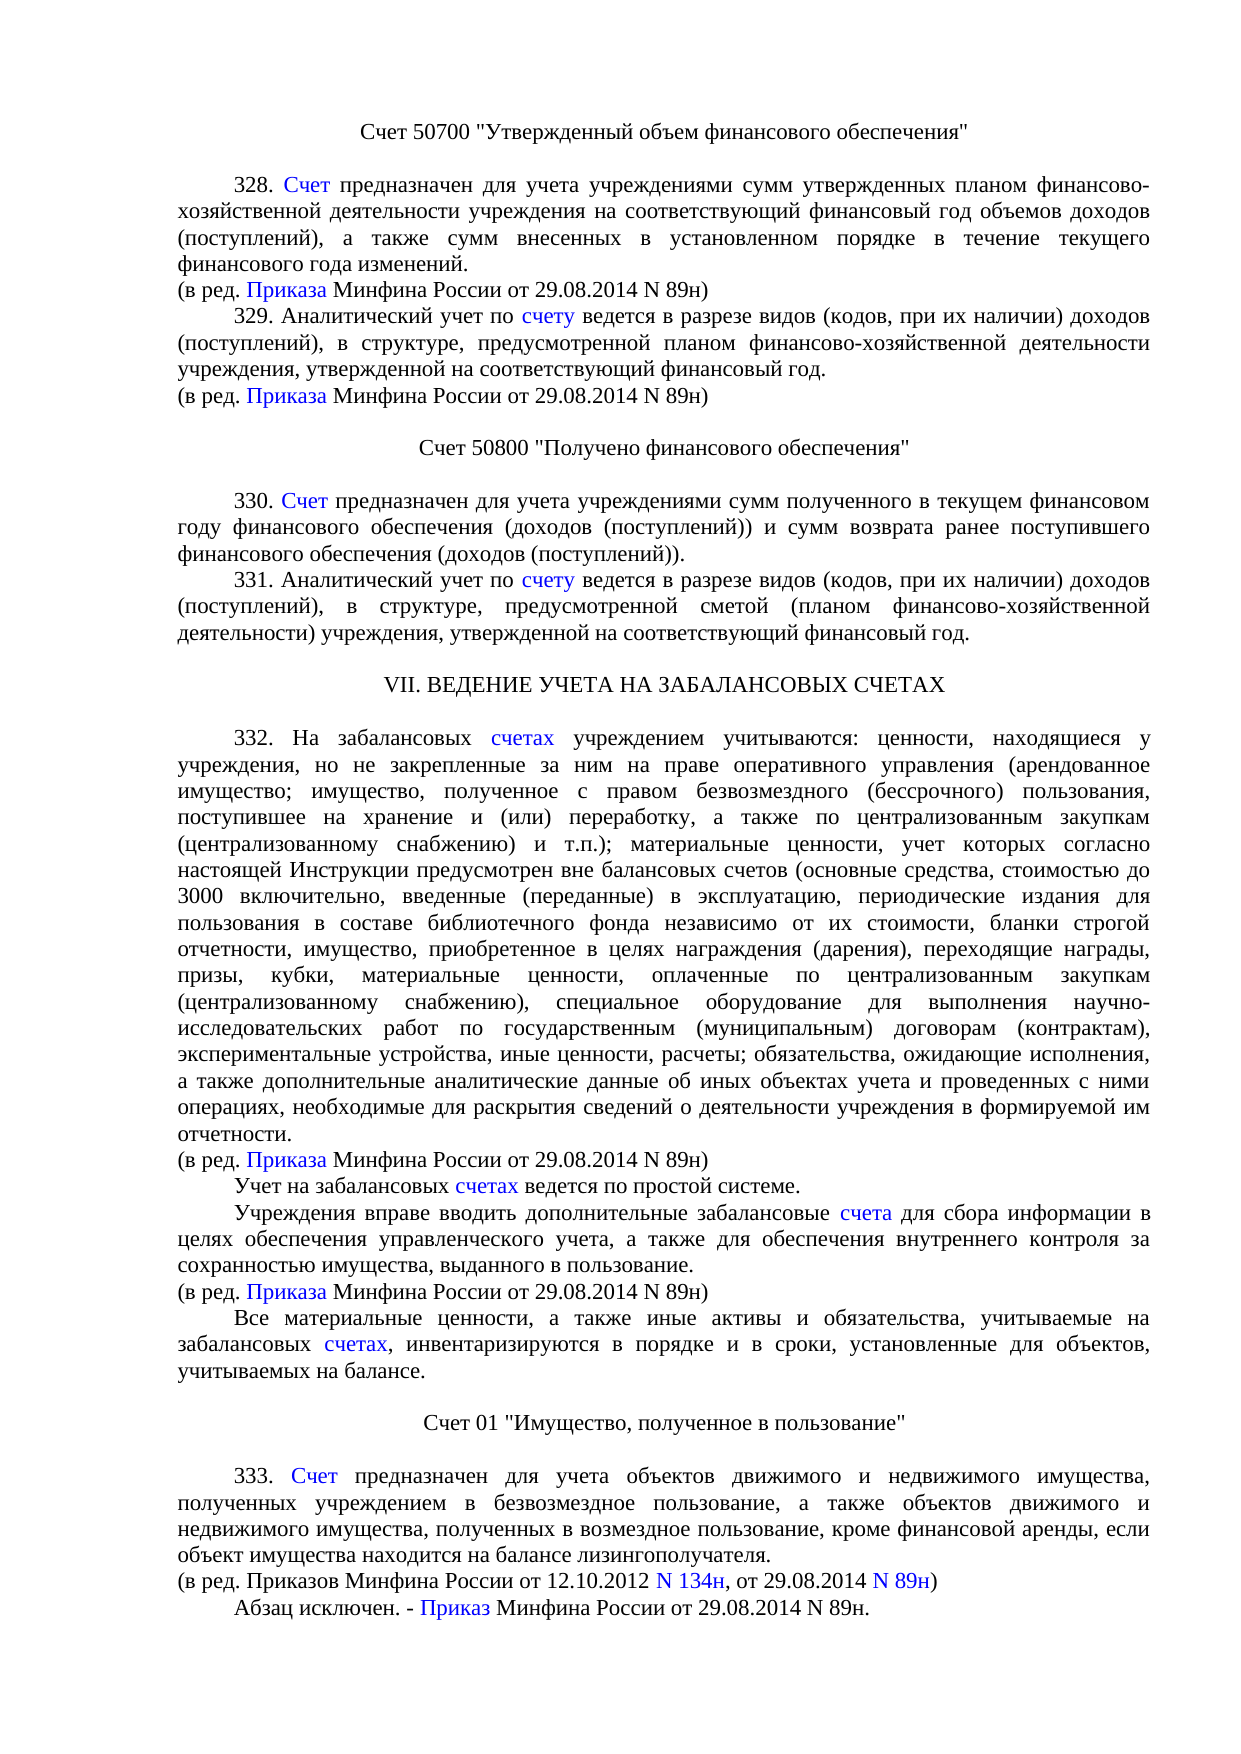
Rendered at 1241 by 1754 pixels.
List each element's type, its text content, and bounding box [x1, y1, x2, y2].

text (в ред. Приказа Минфина России от 29.08.2014 N 89н) [177, 1278, 1152, 1304]
text Счет 50700 "Утвержденный объем финансового обеспечения" [177, 118, 1152, 144]
text 331. Аналитический учет по счету ведется в разрезе видов (кодов, при их наличии) доходов (поступлений), в структуре, предусмотренной сметой (планом финансово-хозяйственной деятельности) учреждения, утвержденной на соответствующий финансовый год. [177, 566, 1152, 645]
text 332. На забалансовых счетах учреждением учитываются: ценности, находящиеся у учреждения, но не закрепленные за ним на праве оперативного управления (арендованное имущество; имущество, полученное с правом безвозмездного (бессрочного) пользования, поступившее на хранение и (или) переработку, а также по централизованным закупкам (централизованному снабжению) и т.п.); материальные ценности, учет которых согласно настоящей Инструкции предусмотрен вне балансовых счетов (основные средства, стоимостью до 3000 включительно, введенные (переданные) в эксплуатацию, периодические издания для пользования в составе библиотечного фонда независимо от их стоимости, бланки строгой отчетности, имущество, приобретенное в целях награждения (дарения), переходящие награды, призы, кубки, материальные ценности, оплаченные по централизованным закупкам (централизованному снабжению), специальное оборудование для выполнения научно-исследовательских работ по государственным (муниципальным) договорам (контрактам), экспериментальные устройства, иные ценности, расчеты; обязательства, ожидающие исполнения, а также дополнительные аналитические данные об иных объектах учета и проведенных с ними операциях, необходимые для раскрытия сведений о деятельности учреждения в формируемой им отчетности. [177, 724, 1152, 1146]
text Счет 50800 "Получено финансового обеспечения" [177, 434, 1152, 461]
text (в ред. Приказа Минфина России от 29.08.2014 N 89н) [177, 276, 1152, 303]
text 329. Аналитический учет по счету ведется в разрезе видов (кодов, при их наличии) доходов (поступлений), в структуре, предусмотренной планом финансово-хозяйственной деятельности учреждения, утвержденной на соответствующий финансовый год. [177, 303, 1152, 382]
text 328. Счет предназначен для учета учреждениями сумм утвержденных планом финансово-хозяйственной деятельности учреждения на соответствующий финансовый год объемов доходов (поступлений), а также сумм внесенных в установленном порядке в течение текущего финансового года изменений. [177, 171, 1152, 276]
text (в ред. Приказа Минфина России от 29.08.2014 N 89н) [177, 1146, 1152, 1172]
text Все материальные ценности, а также иные активы и обязательства, учитываемые на забалансовых счетах, инвентаризируются в порядке и в сроки, установленные для объектов, учитываемых на балансе. [177, 1304, 1152, 1383]
text VII. ВЕДЕНИЕ УЧЕТА НА ЗАБАЛАНСОВЫХ СЧЕТАХ [177, 672, 1152, 698]
text (в ред. Приказа Минфина России от 29.08.2014 N 89н) [177, 382, 1152, 408]
text 330. Счет предназначен для учета учреждениями сумм полученного в текущем финансовом году финансового обеспечения (доходов (поступлений)) и сумм возврата ранее поступившего финансового обеспечения (доходов (поступлений)). [177, 487, 1152, 566]
text Учет на забалансовых счетах ведется по простой системе. [177, 1172, 1152, 1199]
text Учреждения вправе вводить дополнительные забалансовые счета для сбора информации в целях обеспечения управленческого учета, а также для обеспечения внутреннего контроля за сохранностью имущества, выданного в пользование. [177, 1199, 1152, 1278]
text Счет 01 "Имущество, полученное в пользование" [177, 1409, 1152, 1436]
text Абзац исключен. - Приказ Минфина России от 29.08.2014 N 89н. [177, 1594, 1152, 1620]
text 333. Счет предназначен для учета объектов движимого и недвижимого имущества, полученных учреждением в безвозмездное пользование, а также объектов движимого и недвижимого имущества, полученных в возмездное пользование, кроме финансовой аренды, если объект имущества находится на балансе лизингополучателя. [177, 1462, 1152, 1568]
text (в ред. Приказов Минфина России от 12.10.2012 N 134н, от 29.08.2014 N 89н) [177, 1568, 1152, 1594]
